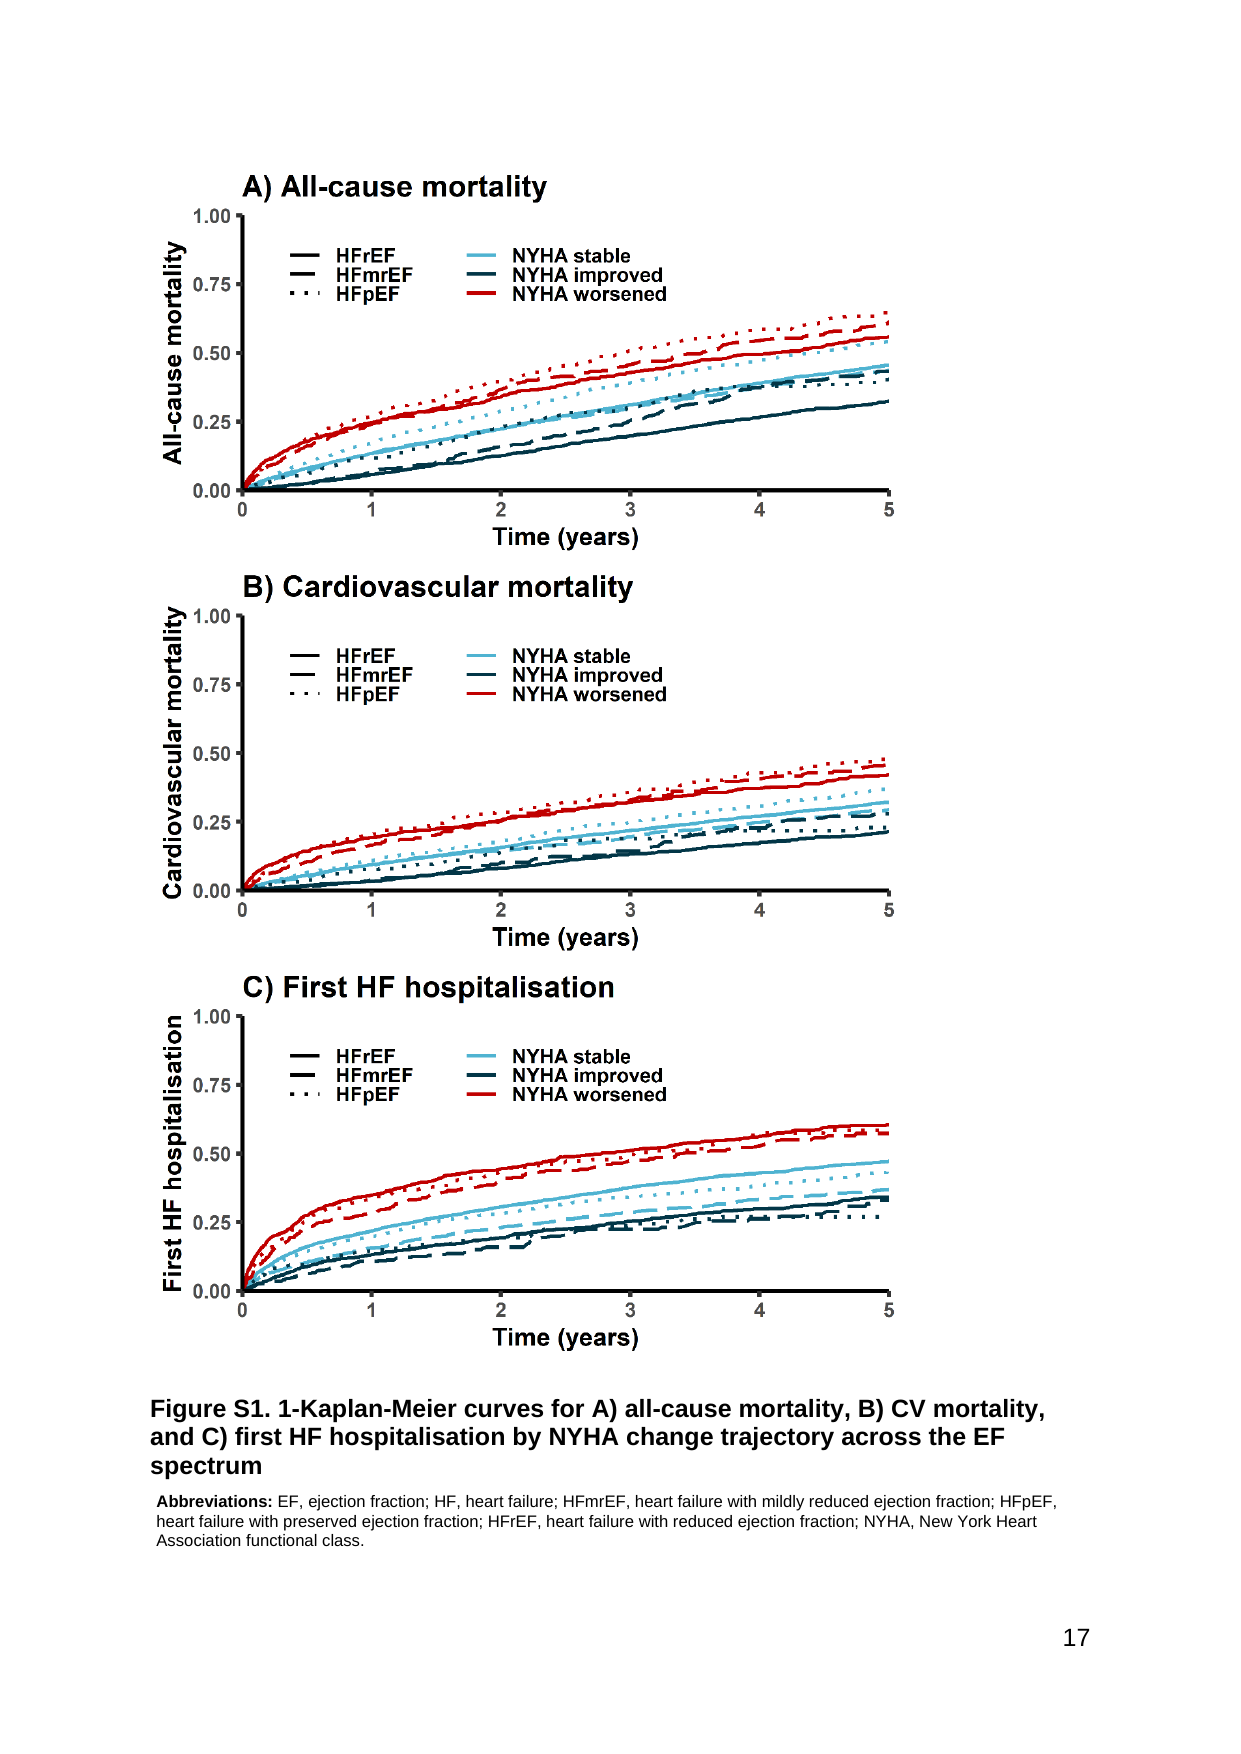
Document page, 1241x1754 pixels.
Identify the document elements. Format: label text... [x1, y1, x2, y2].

text Abbreviations: EF, ejection fraction; HF, heart failure; HFmrEF, heart failure with mildly reduced ejection fraction; HFpEF, heart failure with preserved ejection fraction; HFrEF, heart failure with reduced ejection fraction; NYHA, New York Heart Association functional class. [156, 1492, 1084, 1550]
text Figure S1. 1-Kaplan-Meier curves for A) all-cause mortality, B) CV mortality, and C) first HF hospitalisation by NYHA change trajectory across the EF spectrum [150, 1393, 1090, 1480]
picture [150, 162, 901, 1363]
